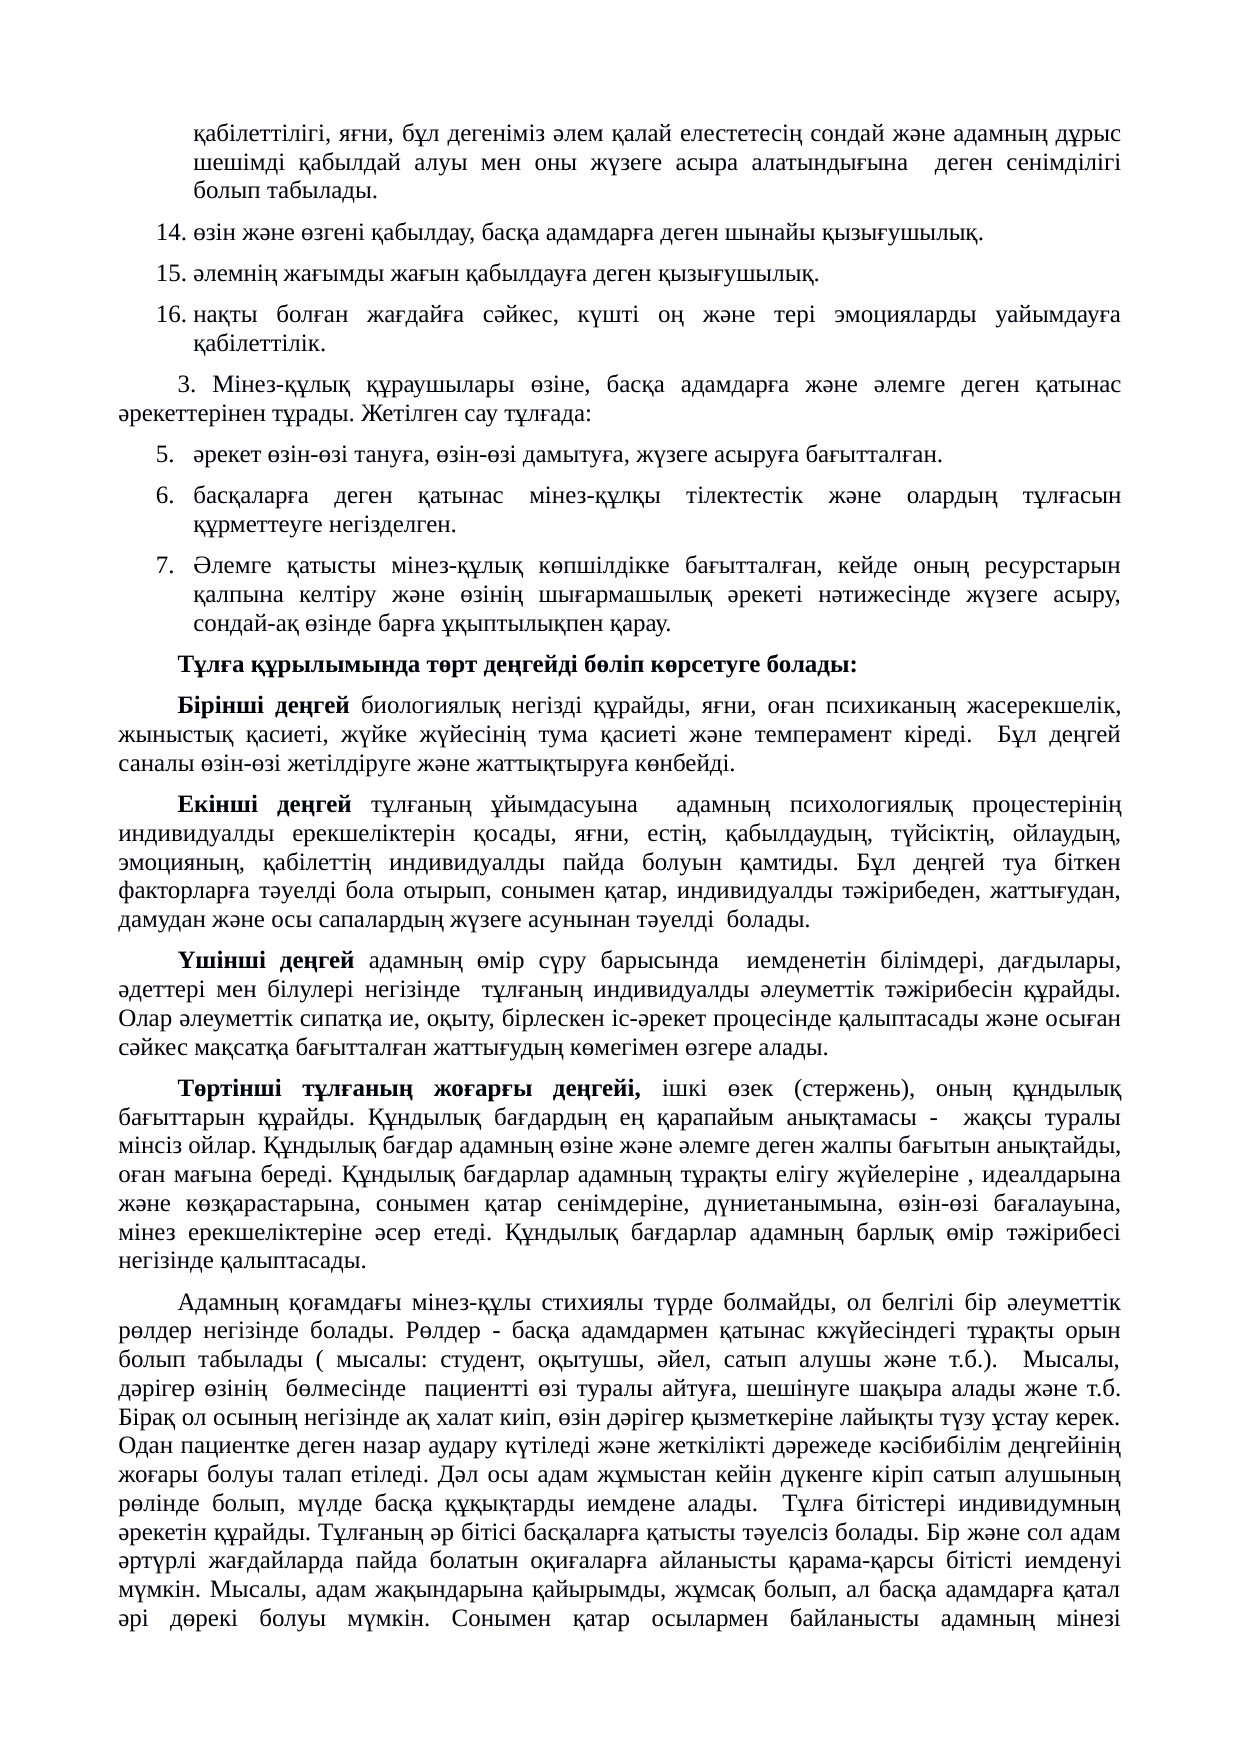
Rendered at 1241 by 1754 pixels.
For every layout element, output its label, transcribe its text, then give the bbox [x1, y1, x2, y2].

text Үшінші деңгей адамның өмір сүру барысында иемденетін білімдері, дағдылары, әдеттері мен білулері негізінде тұлғаның индивидуалды әлеуметтік тәжірибесін құрайды. Олар әлеуметтік сипатқа ие, оқыту, бірлескен іс-әрекет процесінде қалыптасады және осыған сәйкес мақсатқа бағытталған жаттығудың көмегімен өзгере алады. [118, 946, 1122, 1061]
text Тұлға құрылымында төрт деңгейді бөліп көрсетуге болады: [118, 649, 1122, 678]
text 3. Мінез-құлық құраушылары өзіне, басқа адамдарға және әлемге деген қатынас әрекеттерінен тұрады. Жетілген сау тұлғада: [118, 369, 1122, 427]
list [156, 118, 1122, 204]
text Бірінші деңгей биологиялық негізді құрайды, яғни, оған психиканың жасерекшелік, жыныстық қасиеті, жүйке жүйесінің тума қасиеті және темперамент кіреді. Бұл деңгей саналы өзін-өзі жетілдіруге және жаттықтыруға көнбейді. [118, 691, 1122, 777]
list әлемнің жағымды жағын қабылдауға деген қызығушылық. [156, 258, 1122, 287]
list басқаларға деген қатынас мінез-құлқы тiлектестiк және олардың тұлғасын құрметтеуге негізделген. [156, 481, 1122, 538]
text Төртінші тұлғаның жоғарғы деңгейі, iшкi өзек (стержень), оның құндылық бағыттарын құрайды. Құндылық бағдардың ең қарапайым анықтамасы - жақсы туралы мінсіз ойлар. Құндылық бағдар адамның өзіне және әлемге деген жалпы бағытын анықтайды, оған мағына береді. Құндылық бағдарлар адамның тұрақты елігу жүйелеріне , идеалдарына және көзқарастарына, сонымен қатар сенімдеріне, дүниетанымына, өзін-өзі бағалауына, мінез ерекшеліктеріне әсер етеді. Құндылық бағдарлар адамның барлық өмір тәжірибесі негізінде қалыптасады. [118, 1073, 1122, 1274]
list Әлемге қатысты мінез-құлық көпшілдікке бағытталған, кейде оның ресурстарын қалпына келтіру және өзінің шығармашылық әрекеті нәтижесінде жүзеге асыру, сондай-ақ өзінде барға ұқыптылықпен қарау. [156, 551, 1122, 637]
list нақты болған жағдайға сәйкес, күшті оң және тері эмоцияларды уайымдауға қабілеттілік. [156, 299, 1122, 357]
list әрекет өзін-өзі тануға, өзін-өзі дамытуға, жүзеге асыруға бағытталған. [156, 439, 1122, 468]
list өзін және өзгені қабылдау, басқа адамдарға деген шынайы қызығушылық. [156, 217, 1122, 246]
text Екінші деңгей тұлғаның ұйымдасуына адамның психологиялық процестерінің индивидуалды ерекшеліктерін қосады, яғни, естің, қабылдаудың, түйсіктің, ойлаудың, эмоцияның, қабілеттің индивидуалды пайда болуын қамтиды. Бұл деңгей туа біткен факторларға тәуелді бола отырып, сонымен қатар, индивидуалды тәжірибеден, жаттығудан, дамудан және осы сапалардың жүзеге асунынан тәуелді болады. [118, 789, 1122, 933]
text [118, 1287, 1122, 1632]
